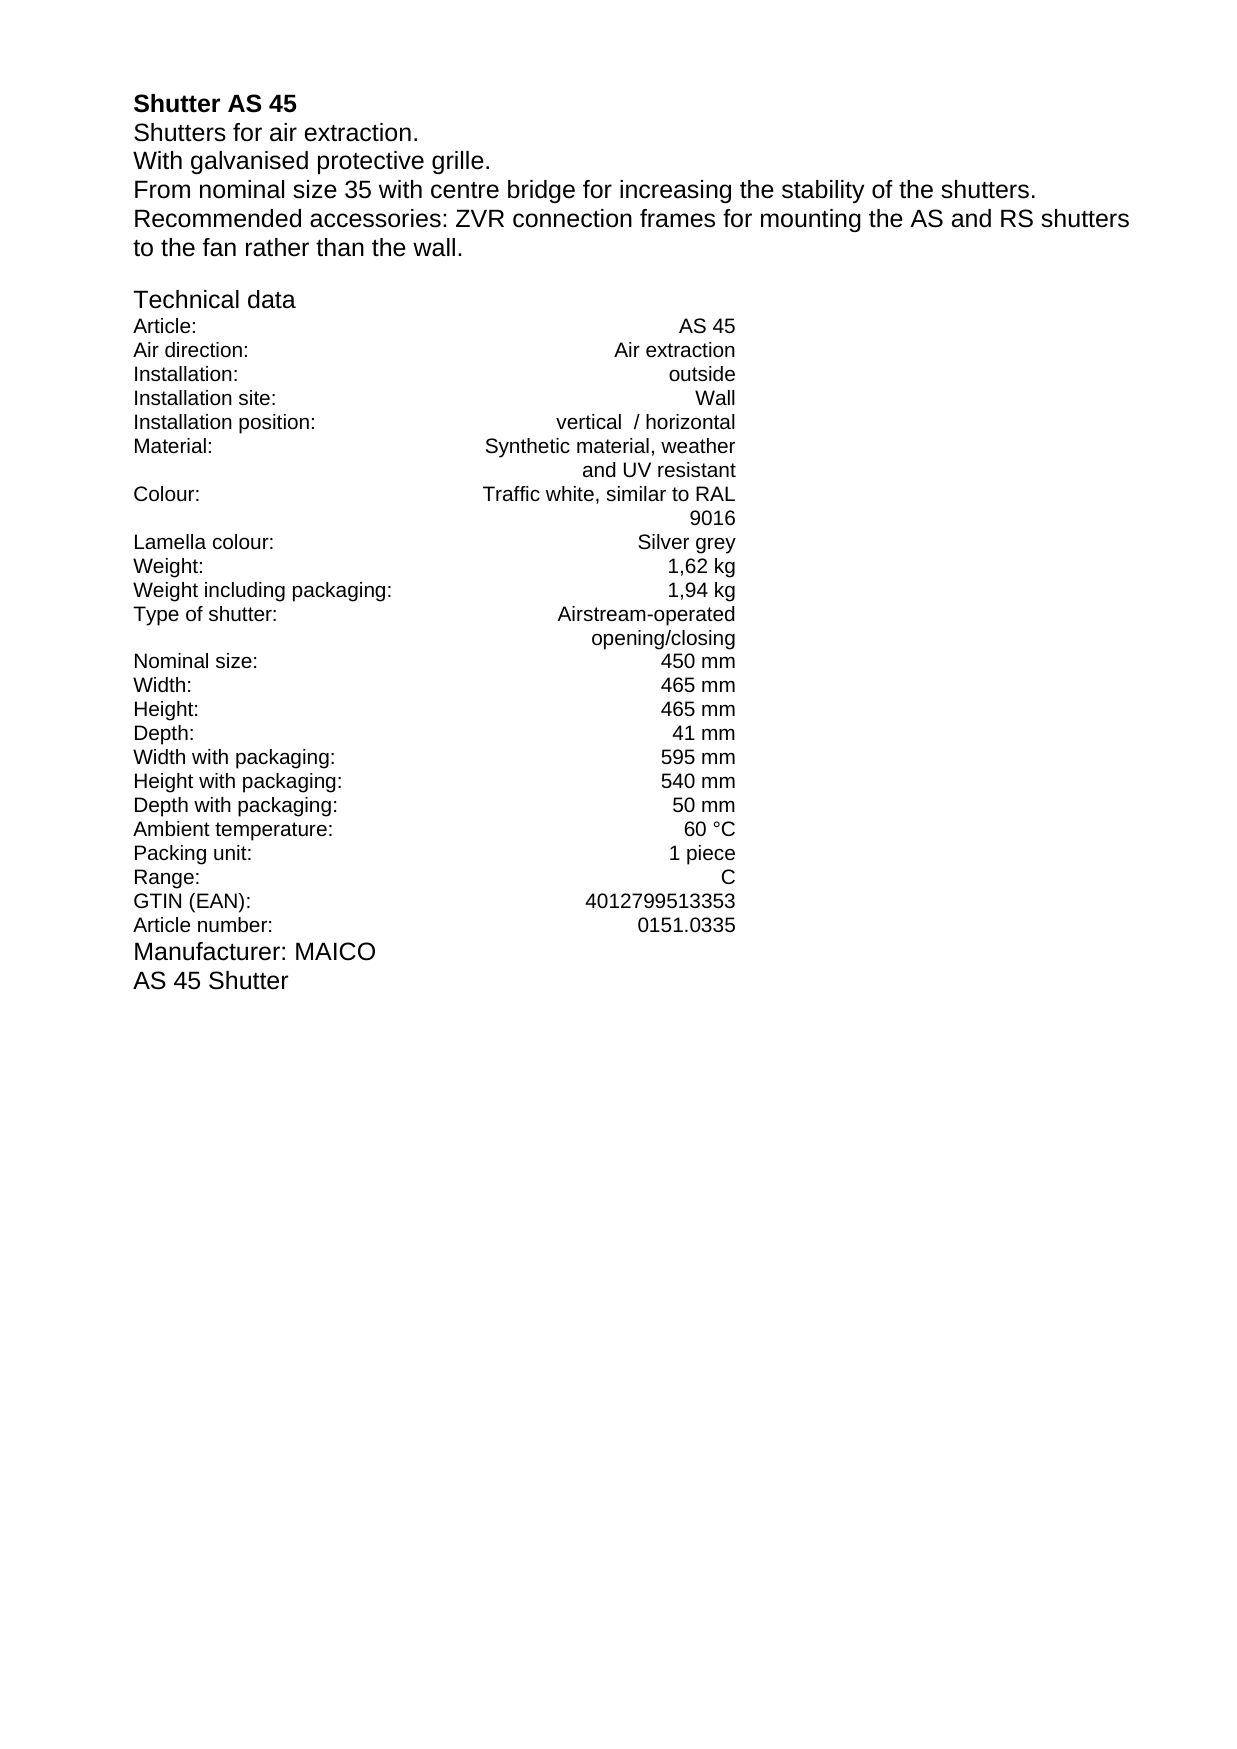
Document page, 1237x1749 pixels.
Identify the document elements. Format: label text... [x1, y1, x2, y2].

table_cell Depth: [122, 721, 434, 745]
text Manufacturer: MAICO [133, 937, 1148, 966]
table_cell Installation position: [122, 410, 434, 434]
table_cell 60 °C [434, 817, 747, 841]
text Shutter AS 45 [133, 89, 1148, 117]
table_cell Range: [122, 865, 434, 889]
table_cell 1,94 kg [434, 578, 747, 601]
table_cell Height: [122, 697, 434, 721]
table_cell 450 mm [434, 649, 747, 673]
table_cell 50 mm [434, 793, 747, 817]
table_cell Weight: [122, 554, 434, 577]
table_cell Installation site: [122, 386, 434, 410]
table_cell Wall [434, 386, 747, 410]
table_cell Width: [122, 673, 434, 697]
table_cell Material: [122, 434, 434, 482]
table_cell 4012799513353 [434, 889, 747, 913]
table_cell 595 mm [434, 745, 747, 769]
table_cell Depth with packaging: [122, 793, 434, 817]
table_cell outside [434, 362, 747, 386]
table_cell GTIN (EAN): [122, 889, 434, 913]
table_cell Width with packaging: [122, 745, 434, 769]
table_cell Ambient temperature: [122, 817, 434, 841]
table_cell 465 mm [434, 673, 747, 697]
table_cell Installation: [122, 362, 434, 386]
table_cell Weight including packaging: [122, 578, 434, 601]
text From nominal size 35 with centre bridge for increasing the stability of the shutters. [133, 175, 1148, 204]
table_cell Nominal size: [122, 649, 434, 673]
table_cell Lamella colour: [122, 530, 434, 553]
table_cell Silver grey [434, 530, 747, 553]
table_header AS 45 [434, 314, 747, 338]
table_cell vertical / horizontal [434, 410, 747, 434]
table_cell 1 piece [434, 841, 747, 865]
table_cell 1,62 kg [434, 554, 747, 577]
table_cell Type of shutter: [122, 601, 434, 649]
table_cell Article number: [122, 913, 434, 937]
text Shutters for air extraction. [133, 117, 1148, 146]
table_cell 41 mm [434, 721, 747, 745]
text AS 45 Shutter [133, 966, 1148, 994]
table_cell 540 mm [434, 769, 747, 793]
table_cell Packing unit: [122, 841, 434, 865]
table_cell Air extraction [434, 338, 747, 362]
table_cell Colour: [122, 482, 434, 529]
table_cell C [434, 865, 747, 889]
table_cell 0151.0335 [434, 913, 747, 937]
table_cell Height with packaging: [122, 769, 434, 793]
table_cell Airstream-operated opening/closing [434, 601, 747, 649]
table_cell Air direction: [122, 338, 434, 362]
text Recommended accessories: ZVR connection frames for mounting the AS and RS shutters to the fan rather than the wall. [133, 204, 1148, 261]
table_cell Synthetic material, weather and UV resistant [434, 434, 747, 482]
text With galvanised protective grille. [133, 146, 1148, 175]
text Technical data [133, 285, 1148, 314]
table_header Article: [122, 314, 434, 338]
table_cell 465 mm [434, 697, 747, 721]
table_cell Traffic white, similar to RAL 9016 [434, 482, 747, 529]
